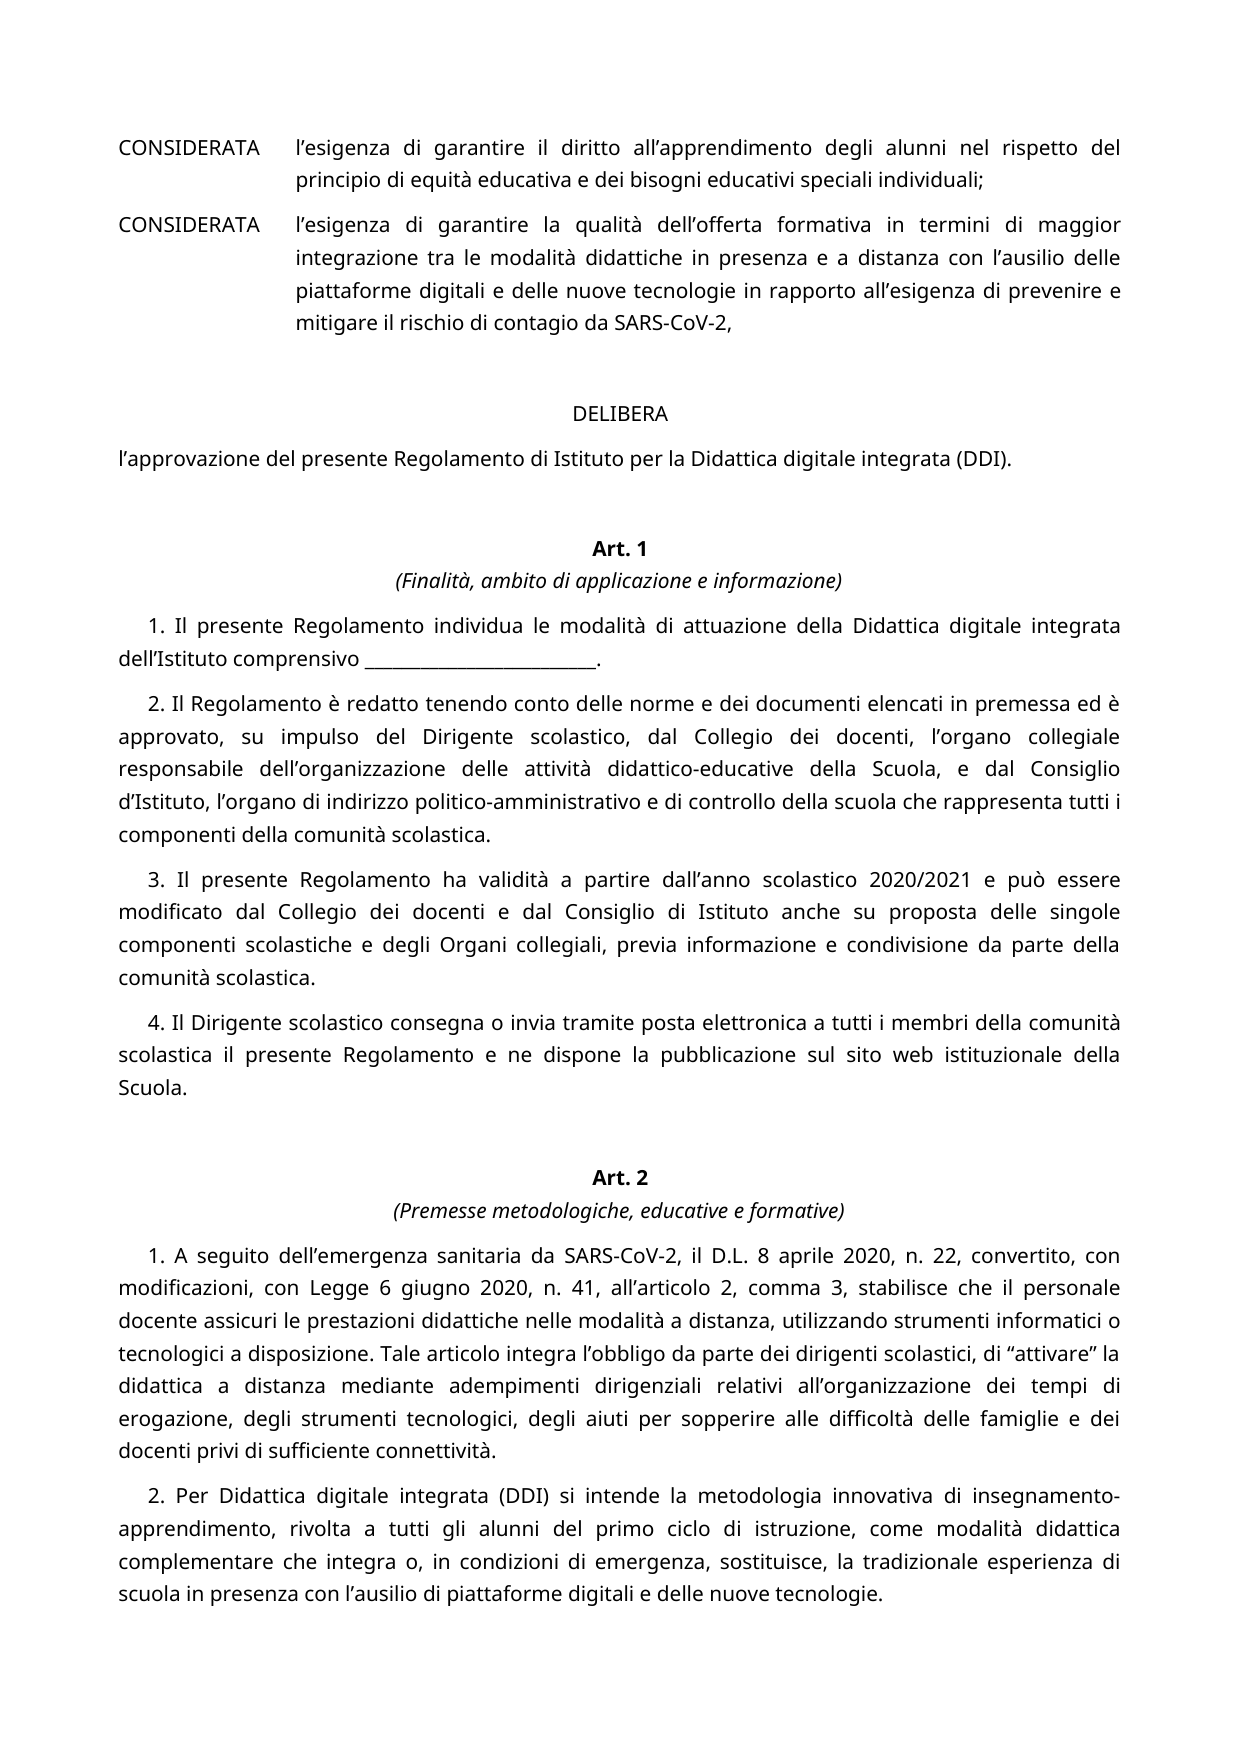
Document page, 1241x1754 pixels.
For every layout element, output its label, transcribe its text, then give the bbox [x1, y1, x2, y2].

text 1. A seguito dell’emergenza sanitaria da SARS-CoV-2, il D.L. 8 aprile 2020, n. 22, convertito, con modificazioni, con Legge 6 giugno 2020, n. 41, all’articolo 2, comma 3, stabilisce che il personale docente assicuri le prestazioni didattiche nelle modalità a distanza, utilizzando strumenti informatici o tecnologici a disposizione. Tale articolo integra l’obbligo da parte dei dirigenti scolastici, di “attivare” la didattica a distanza mediante adempimenti dirigenziali relativi all’organizzazione dei tempi di erogazione, degli strumenti tecnologici, degli aiuti per sopperire alle difficoltà delle famiglie e dei docenti privi di sufficiente connettività. [118, 1241, 1122, 1465]
text 4. Il Dirigente scolastico consegna o invia tramite posta elettronica a tutti i membri della comunità scolastica il presente Regolamento e ne dispone la pubblicazione sul sito web istituzionale della Scuola. [118, 1008, 1122, 1101]
text 2. Il Regolamento è redatto tenendo conto delle norme e dei documenti elencati in premessa ed è approvato, su impulso del Dirigente scolastico, dal Collegio dei docenti, l’organo collegiale responsabile dell’organizzazione delle attività didattico-educative della Scuola, e dal Consiglio d’Istituto, l’organo di indirizzo politico-amministrativo e di controllo della scuola che rappresenta tutti i componenti della comunità scolastica. [118, 689, 1122, 848]
text 1. Il presente Regolamento individua le modalità di attuazione della Didattica digitale integrata dell’Istituto comprensivo _________________________. [118, 612, 1122, 673]
text Art. 1 [118, 534, 1122, 562]
text (Premesse metodologiche, educative e formative) [118, 1196, 1122, 1224]
text 2. Per Didattica digitale integrata (DDI) si intende la metodologia innovativa di insegnamento-apprendimento, rivolta a tutti gli alunni del primo ciclo di istruzione, come modalità didattica complementare che integra o, in condizioni di emergenza, sostituisce, la tradizionale esperienza di scuola in presenza con l’ausilio di piattaforme digitali e delle nuove tecnologie. [118, 1482, 1122, 1608]
text CONSIDERATA l’esigenza di garantire il diritto all’apprendimento degli alunni nel rispetto del principio di equità educativa e dei bisogni educativi speciali individuali; [118, 133, 1122, 194]
text 3. Il presente Regolamento ha validità a partire dall’anno scolastico 2020/2021 e può essere modificato dal Collegio dei docenti e dal Consiglio di Istituto anche su proposta delle singole componenti scolastiche e degli Organi collegiali, previa informazione e condivisione da parte della comunità scolastica. [118, 865, 1122, 991]
text Art. 2 [118, 1163, 1122, 1192]
text l’approvazione del presente Regolamento di Istituto per la Didattica digitale integrata (DDI). [118, 444, 1122, 472]
text CONSIDERATA l’esigenza di garantire la qualità dell’offerta formativa in termini di maggior integrazione tra le modalità didattiche in presenza e a distanza con l’ausilio delle piattaforme digitali e delle nuove tecnologie in rapporto all’esigenza di prevenire e mitigare il rischio di contagio da SARS-CoV-2, [118, 211, 1122, 337]
text (Finalità, ambito di applicazione e informazione) [118, 567, 1122, 595]
text DELIBERA [118, 399, 1122, 427]
